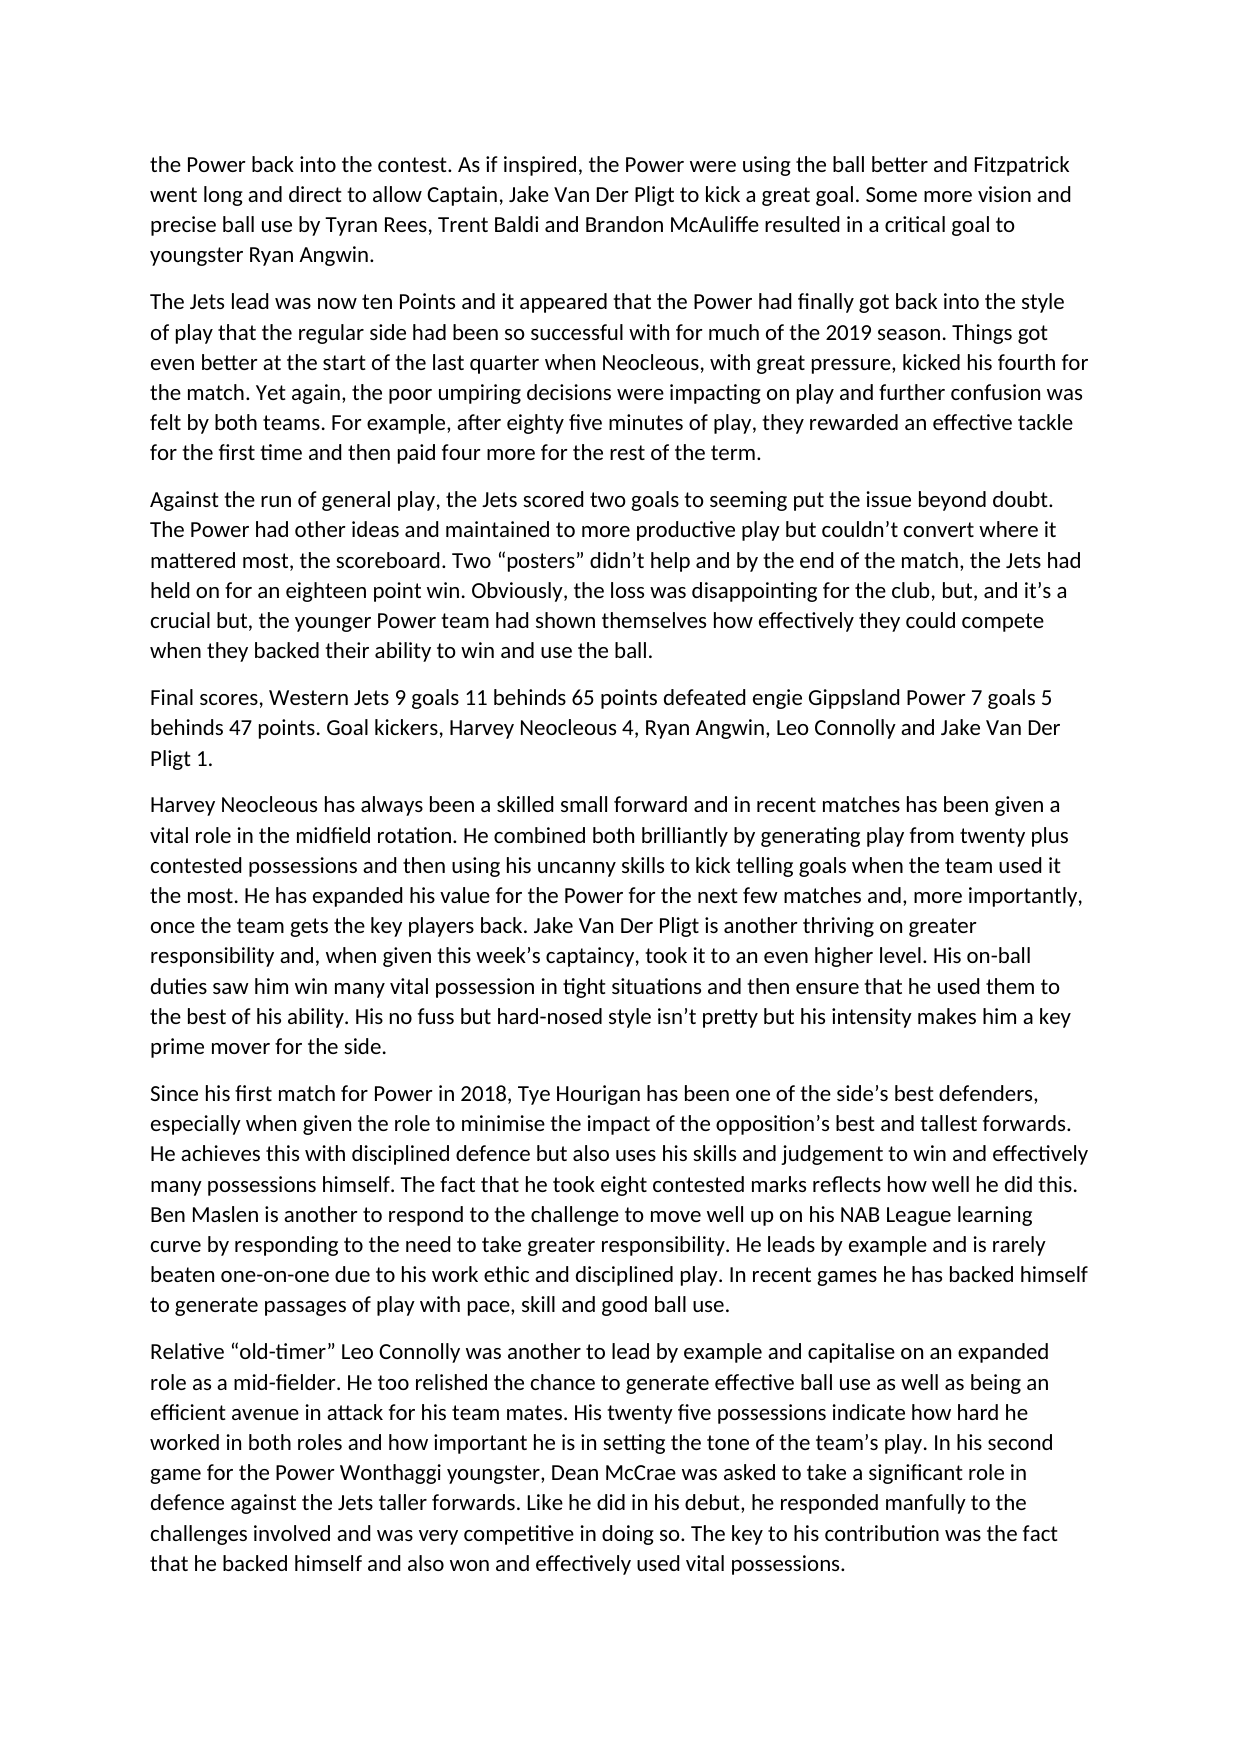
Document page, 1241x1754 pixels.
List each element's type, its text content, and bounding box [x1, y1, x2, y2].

text Against the run of general play, the Jets scored two goals to seeming put the issue beyond doubt. The Power had other ideas and maintained to more productive play but couldn’t convert where it mattered most, the scoreboard. Two “posters” didn’t help and by the end of the match, the Jets had held on for an eighteen point win. Obviously, the loss was disappointing for the club, but, and it’s a crucial but, the younger Power team had shown themselves how effectively they could compete when they backed their ability to win and use the ball. [150, 485, 1090, 664]
text Relative “old-timer” Leo Connolly was another to lead by example and capitalise on an expanded role as a mid-fielder. He too relished the chance to generate effective ball use as well as being an efficient avenue in attack for his team mates. His twenty five possessions indicate how hard he worked in both roles and how important he is in setting the tone of the team’s play. In his second game for the Power Wonthaggi youngster, Dean McCrae was asked to take a significant role in defence against the Jets taller forwards. Like he did in his debut, he responded manfully to the challenges involved and was very competitive in doing so. The key to his contribution was the fact that he backed himself and also won and effectively used vital possessions. [150, 1337, 1090, 1577]
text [150, 150, 1090, 269]
text Final scores, Western Jets 9 goals 11 behinds 65 points defeated engie Gippsland Power 7 goals 5 behinds 47 points. Goal kickers, Harvey Neocleous 4, Ryan Angwin, Leo Connolly and Jake Van Der Pligt 1. [150, 683, 1090, 772]
text The Jets lead was now ten Points and it appeared that the Power had finally got back into the style of play that the regular side had been so successful with for much of the 2019 season. Things got even better at the start of the last quarter when Neocleous, with great pressure, kicked his fourth for the match. Yet again, the poor umpiring decisions were impacting on play and further confusion was felt by both teams. For example, after eighty five minutes of play, they rewarded an effective tackle for the first time and then paid four more for the rest of the term. [150, 287, 1090, 467]
text Harvey Neocleous has always been a skilled small forward and in recent matches has been given a vital role in the midfield rotation. He combined both brilliantly by generating play from twenty plus contested possessions and then using his uncanny skills to kick telling goals when the team used it the most. He has expanded his value for the Power for the next few matches and, more importantly, once the team gets the key players back. Jake Van Der Pligt is another thriving on greater responsibility and, when given this week’s captaincy, took it to an even higher level. His on-ball duties saw him win many vital possession in tight situations and then ensure that he used them to the best of his ability. His no fuss but hard-nosed style isn’t pretty but his intensity makes him a key prime mover for the side. [150, 791, 1090, 1060]
text Since his first match for Power in 2018, Tye Hourigan has been one of the side’s best defenders, especially when given the role to minimise the impact of the opposition’s best and tallest forwards. He achieves this with disciplined defence but also uses his skills and judgement to win and effectively many possessions himself. The fact that he took eight contested marks reflects how well he did this. Ben Maslen is another to respond to the challenge to move well up on his NAB League learning curve by responding to the need to take greater responsibility. He leads by example and is rarely beaten one-on-one due to his work ethic and disciplined play. In recent games he has backed himself to generate passages of play with pace, skill and good ball use. [150, 1079, 1090, 1319]
